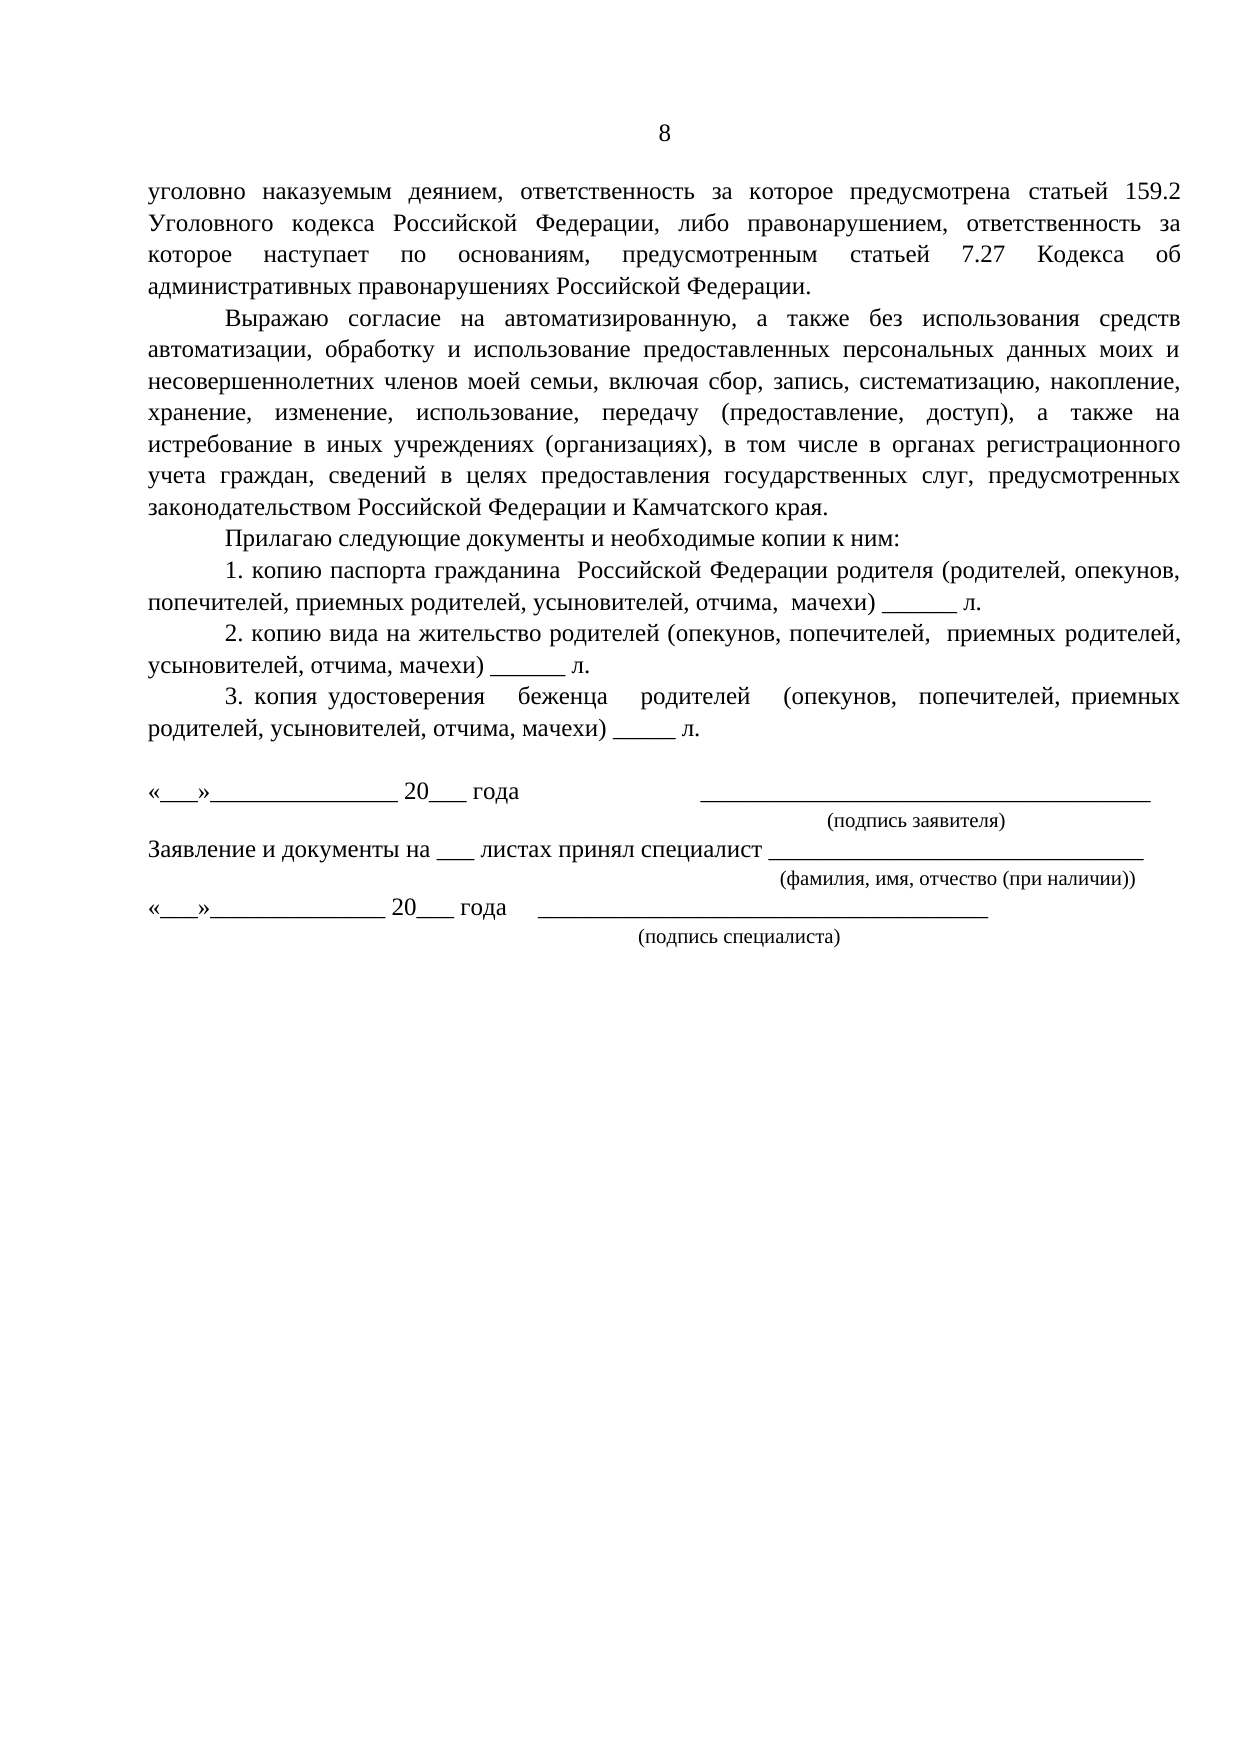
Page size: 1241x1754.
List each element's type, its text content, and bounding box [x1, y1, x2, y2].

text 3. копия удостоверения беженца родителей (опекунов, попечителей, приемных родителей, усыновителей, отчима, мачехи) _____ л. [148, 681, 1181, 742]
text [148, 176, 1181, 300]
text 1. копию паспорта гражданина Российской Федерации родителя (родителей, опекунов, попечителей, приемных родителей, усыновителей, отчима, мачехи) ______ л. [148, 555, 1181, 615]
text (подпись заявителя) [827, 808, 1181, 832]
text Прилагаю следующие документы и необходимые копии к ним: [148, 523, 1181, 552]
text 2. копию вида на жительство родителей (опекунов, попечителей, приемных родителей, усыновителей, отчима, мачехи) ______ л. [148, 618, 1181, 678]
text «___»______________ 20___ года ____________________________________ [148, 892, 1181, 921]
text Заявление и документы на ___ листах принял специалист ______________________________ [148, 834, 1181, 863]
text (фамилия, имя, отчество (при наличии)) [779, 866, 1181, 890]
text Выражаю согласие на автоматизированную, а также без использования средств автоматизации, обработку и использование предоставленных персональных данных моих и несовершеннолетних членов моей семьи, включая сбор, запись, систематизацию, накопление, хранение, изменение, использование, передачу (предоставление, доступ), а также на истребование в иных учреждениях (организациях), в том числе в органах регистрационного учета граждан, сведений в целях предоставления государственных слуг, предусмотренных законодательством Российской Федерации и Камчатского края. [148, 303, 1181, 521]
text «___»_______________ 20___ года ____________________________________ [148, 776, 1181, 805]
text (подпись специалиста) [638, 924, 1181, 948]
